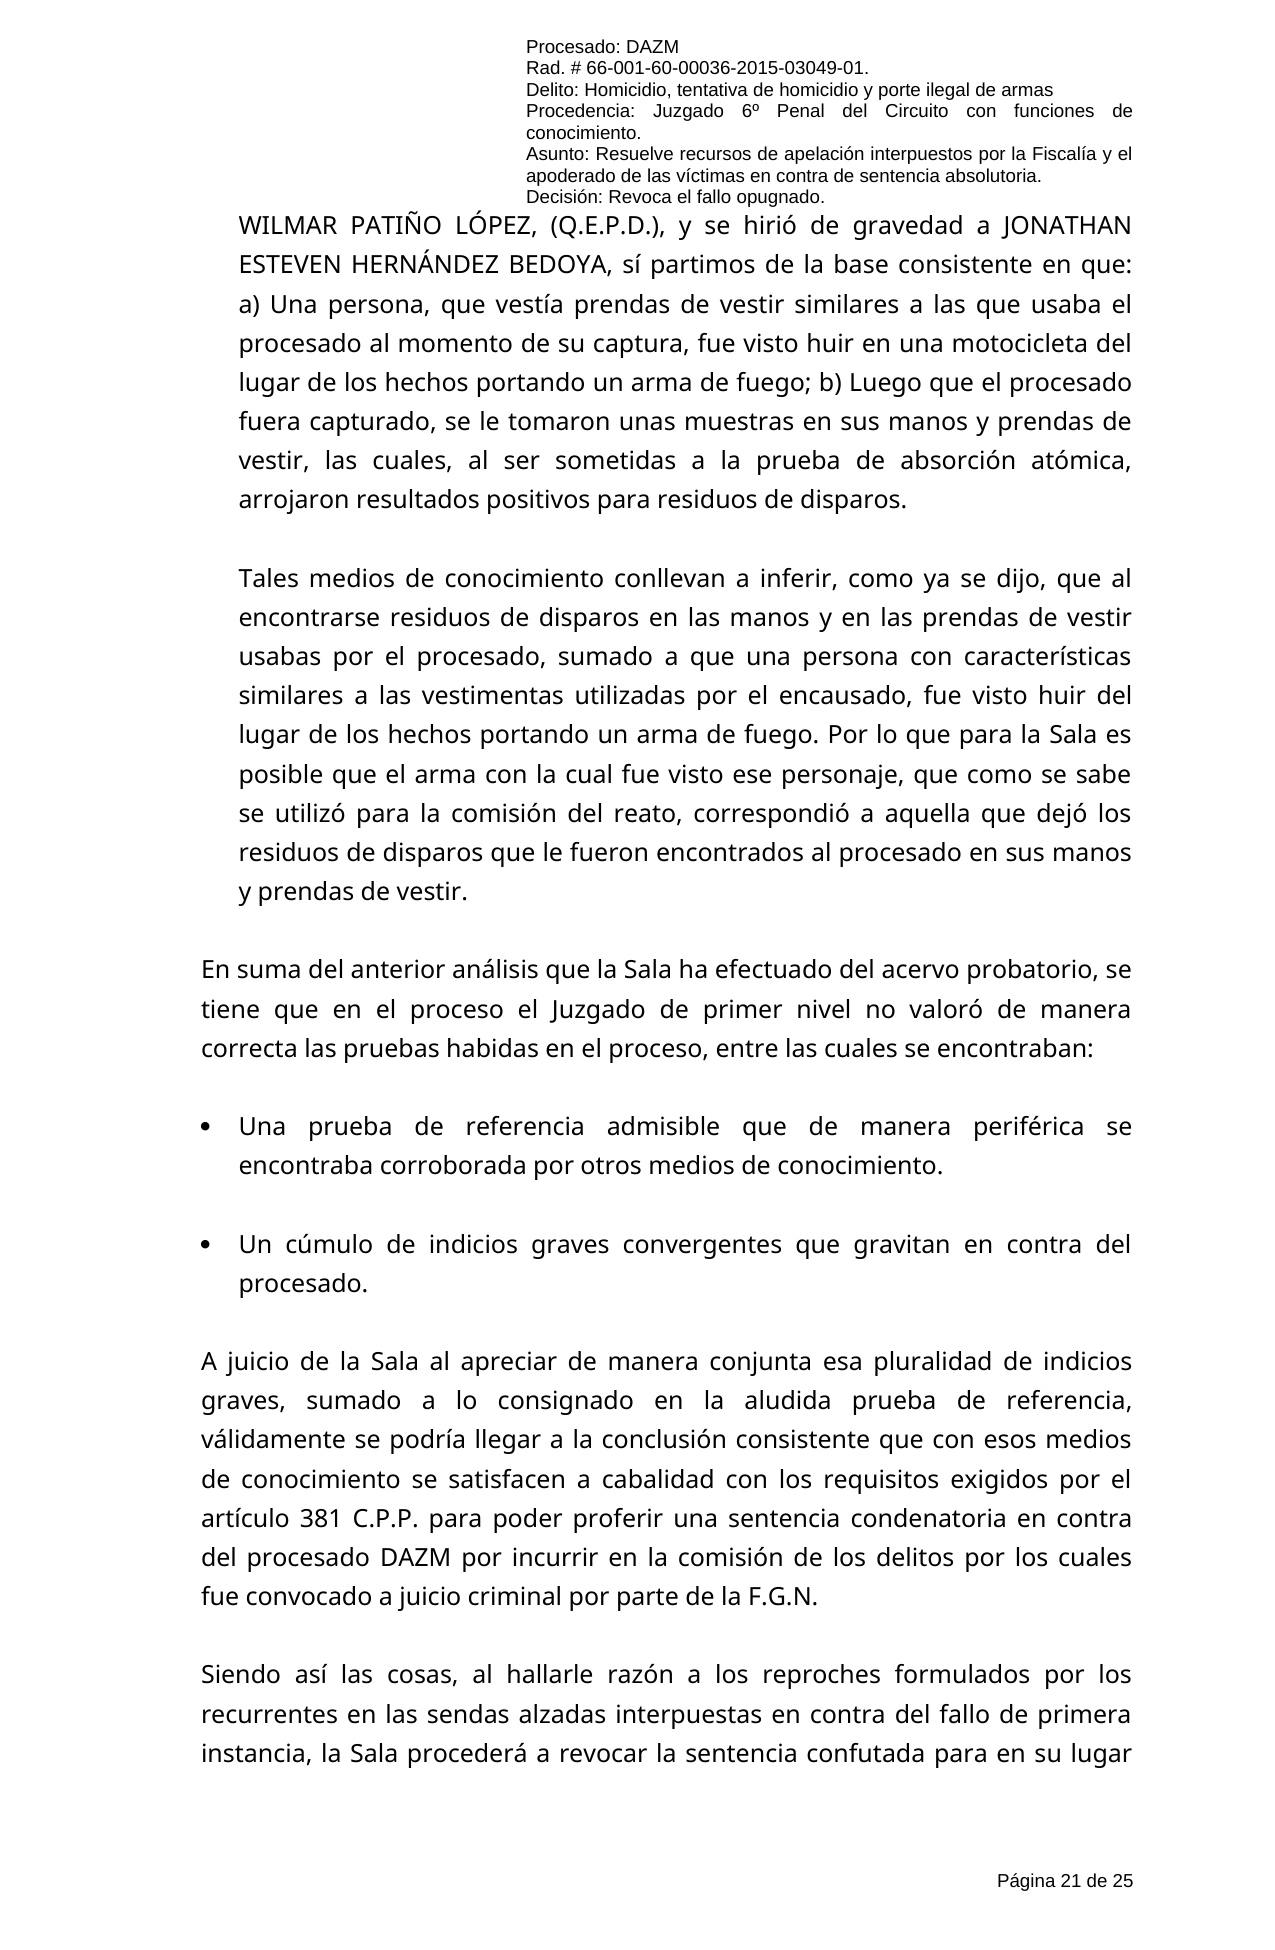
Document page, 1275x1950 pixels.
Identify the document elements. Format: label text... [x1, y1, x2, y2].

text En suma del anterior análisis que la Sala ha efectuado del acervo probatorio, se tiene que en el proceso el Juzgado de primer nivel no valoró de manera correcta las pruebas habidas en el proceso, entre las cuales se encontraban: [201, 952, 1133, 1064]
text A juicio de la Sala al apreciar de manera conjunta esa pluralidad de indicios graves, sumado a lo consignado en la aludida prueba de referencia, válidamente se podría llegar a la conclusión consistente que con esos medios de conocimiento se satisfacen a cabalidad con los requisitos exigidos por el artículo 381 C.P.P. para poder proferir una sentencia condenatoria en contra del procesado DAZM por incurrir en la comisión de los delitos por los cuales fue convocado a juicio criminal por parte de la F.G.N. [201, 1344, 1133, 1613]
text Tales medios de conocimiento conllevan a inferir, como ya se dijo, que al encontrarse residuos de disparos en las manos y en las prendas de vestir usabas por el procesado, sumado a que una persona con características similares a las vestimentas utilizadas por el encausado, fue visto huir del lugar de los hechos portando un arma de fuego. Por lo que para la Sala es posible que el arma con la cual fue visto ese personaje, que como se sabe se utilizó para la comisión del reato, correspondió a aquella que dejó los residuos de disparos que le fueron encontrados al procesado en sus manos y prendas de vestir. [238, 560, 1133, 908]
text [201, 1657, 1133, 1769]
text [238, 208, 1133, 516]
list Una prueba de referencia admisible que de manera periférica se encontraba corroborada por otros medios de conocimiento. [201, 1109, 1133, 1182]
list Un cúmulo de indicios graves convergentes que gravitan en contra del procesado. [201, 1226, 1133, 1299]
